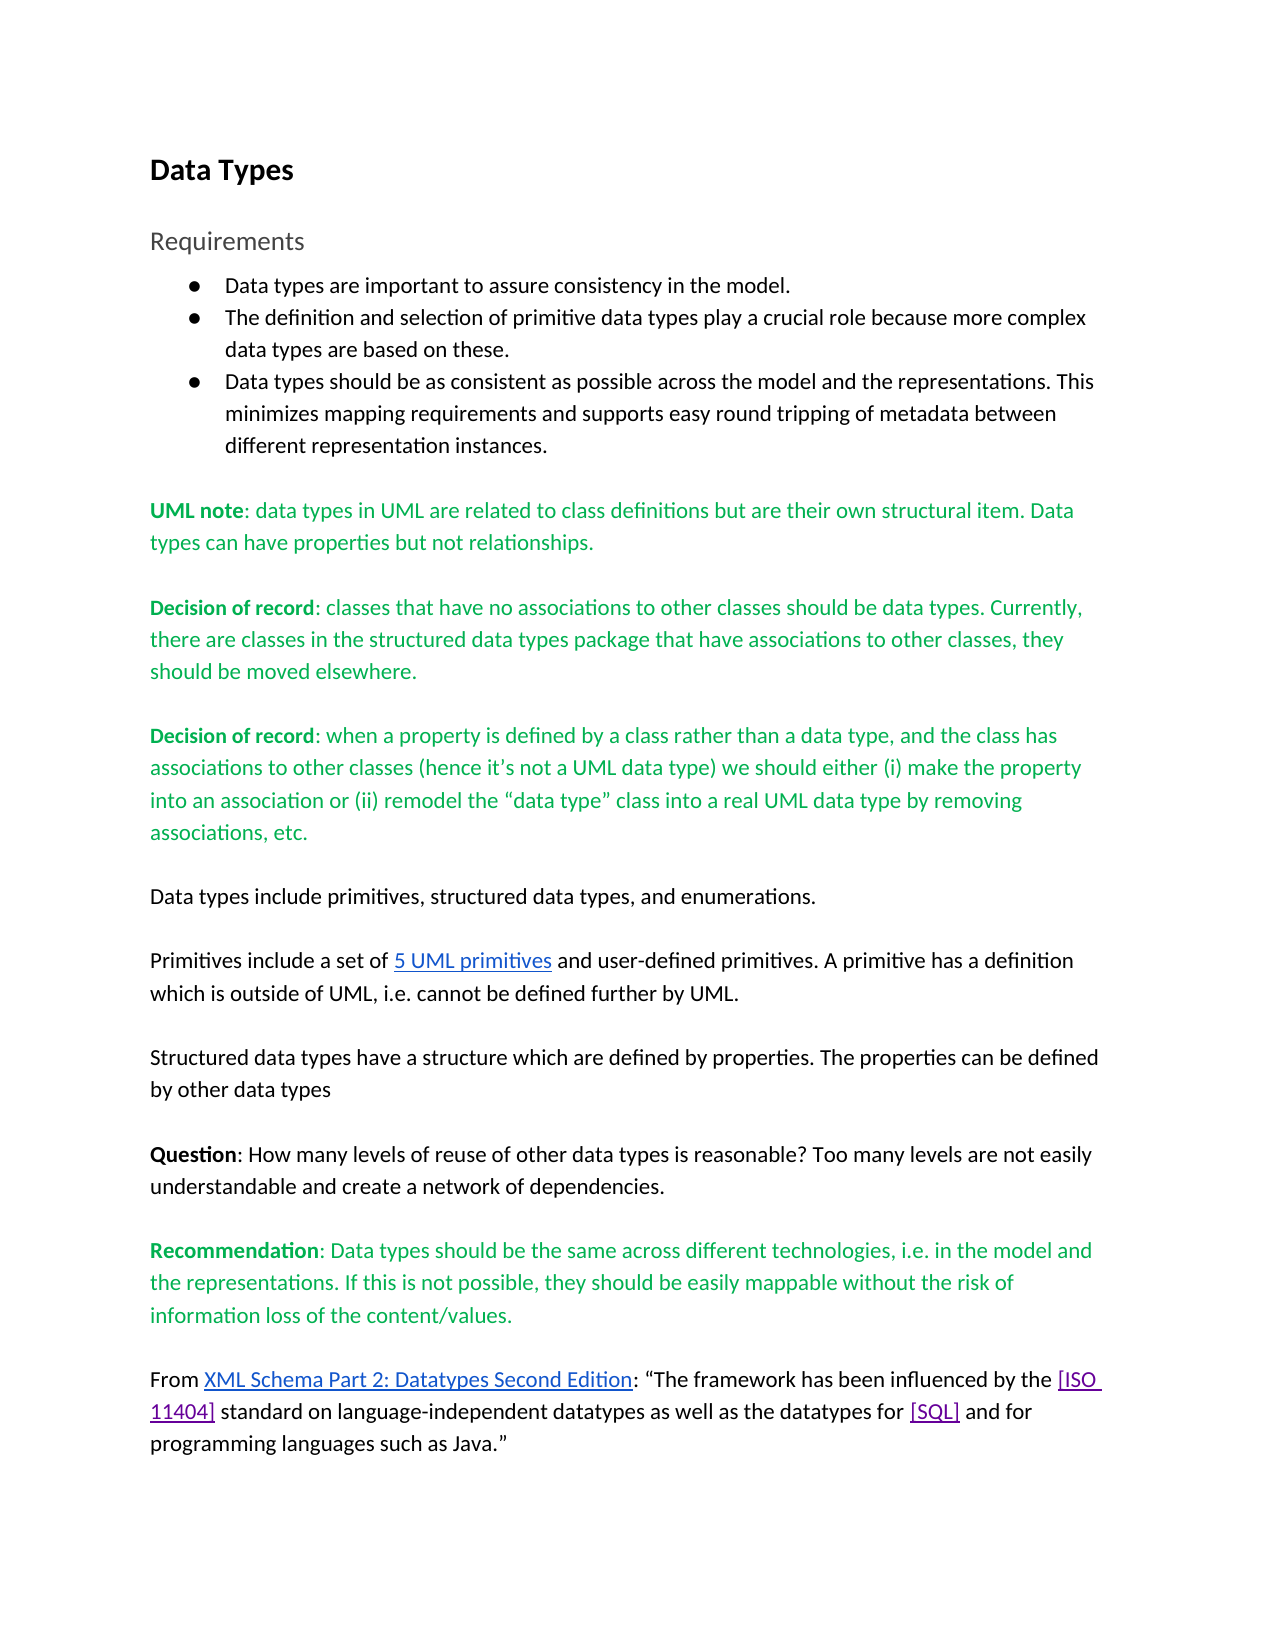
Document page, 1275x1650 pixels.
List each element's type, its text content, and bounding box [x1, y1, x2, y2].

list The definition and selection of primitive data types play a crucial role because more complex data types are based on these. [187, 303, 1125, 363]
text From XML Schema Part 2: Datatypes Second Edition: “The framework has been influenced by the [ISO 11404] standard on language-independent datatypes as well as the datatypes for [SQL] and for programming languages such as Java.” [150, 1365, 1125, 1457]
text Decision of record: when a property is defined by a class rather than a data type, and the class has associations to other classes (hence it’s not a UML data type) we should either (i) make the property into an association or (ii) remodel the “data type” class into a real UML data type by removing associations, etc. [150, 721, 1125, 846]
text Data types include primitives, structured data types, and enumerations. [150, 882, 1125, 910]
text Data Types [150, 150, 1125, 188]
text Recommendation: Data types should be the same across different technologies, i.e. in the model and the representations. If this is not possible, they should be easily mappable without the risk of information loss of the content/values. [150, 1236, 1125, 1329]
text UML note: data types in UML are related to class definitions but are their own structural item. Data types can have properties but not relationships. [150, 496, 1125, 556]
text Primitives include a set of 5 UML primitives and user-defined primitives. A primitive has a definition which is outside of UML, i.e. cannot be defined further by UML. [150, 947, 1125, 1007]
text Decision of record: classes that have no associations to other classes should be data types. Currently, there are classes in the structured data types package that have associations to other classes, they should be moved elsewhere. [150, 593, 1125, 685]
list Data types should be as consistent as possible across the model and the representations. This minimizes mapping requirements and supports easy round tripping of metadata between different representation instances. [187, 367, 1125, 460]
list Data types are important to assure consistency in the model. [187, 271, 1125, 299]
text Structured data types have a structure which are defined by properties. The properties can be defined by other data types [150, 1043, 1125, 1103]
subtitle Requirements [150, 224, 1125, 257]
text Question: How many levels of reuse of other data types is reasonable? Too many levels are not easily understandable and create a network of dependencies. [150, 1140, 1125, 1200]
